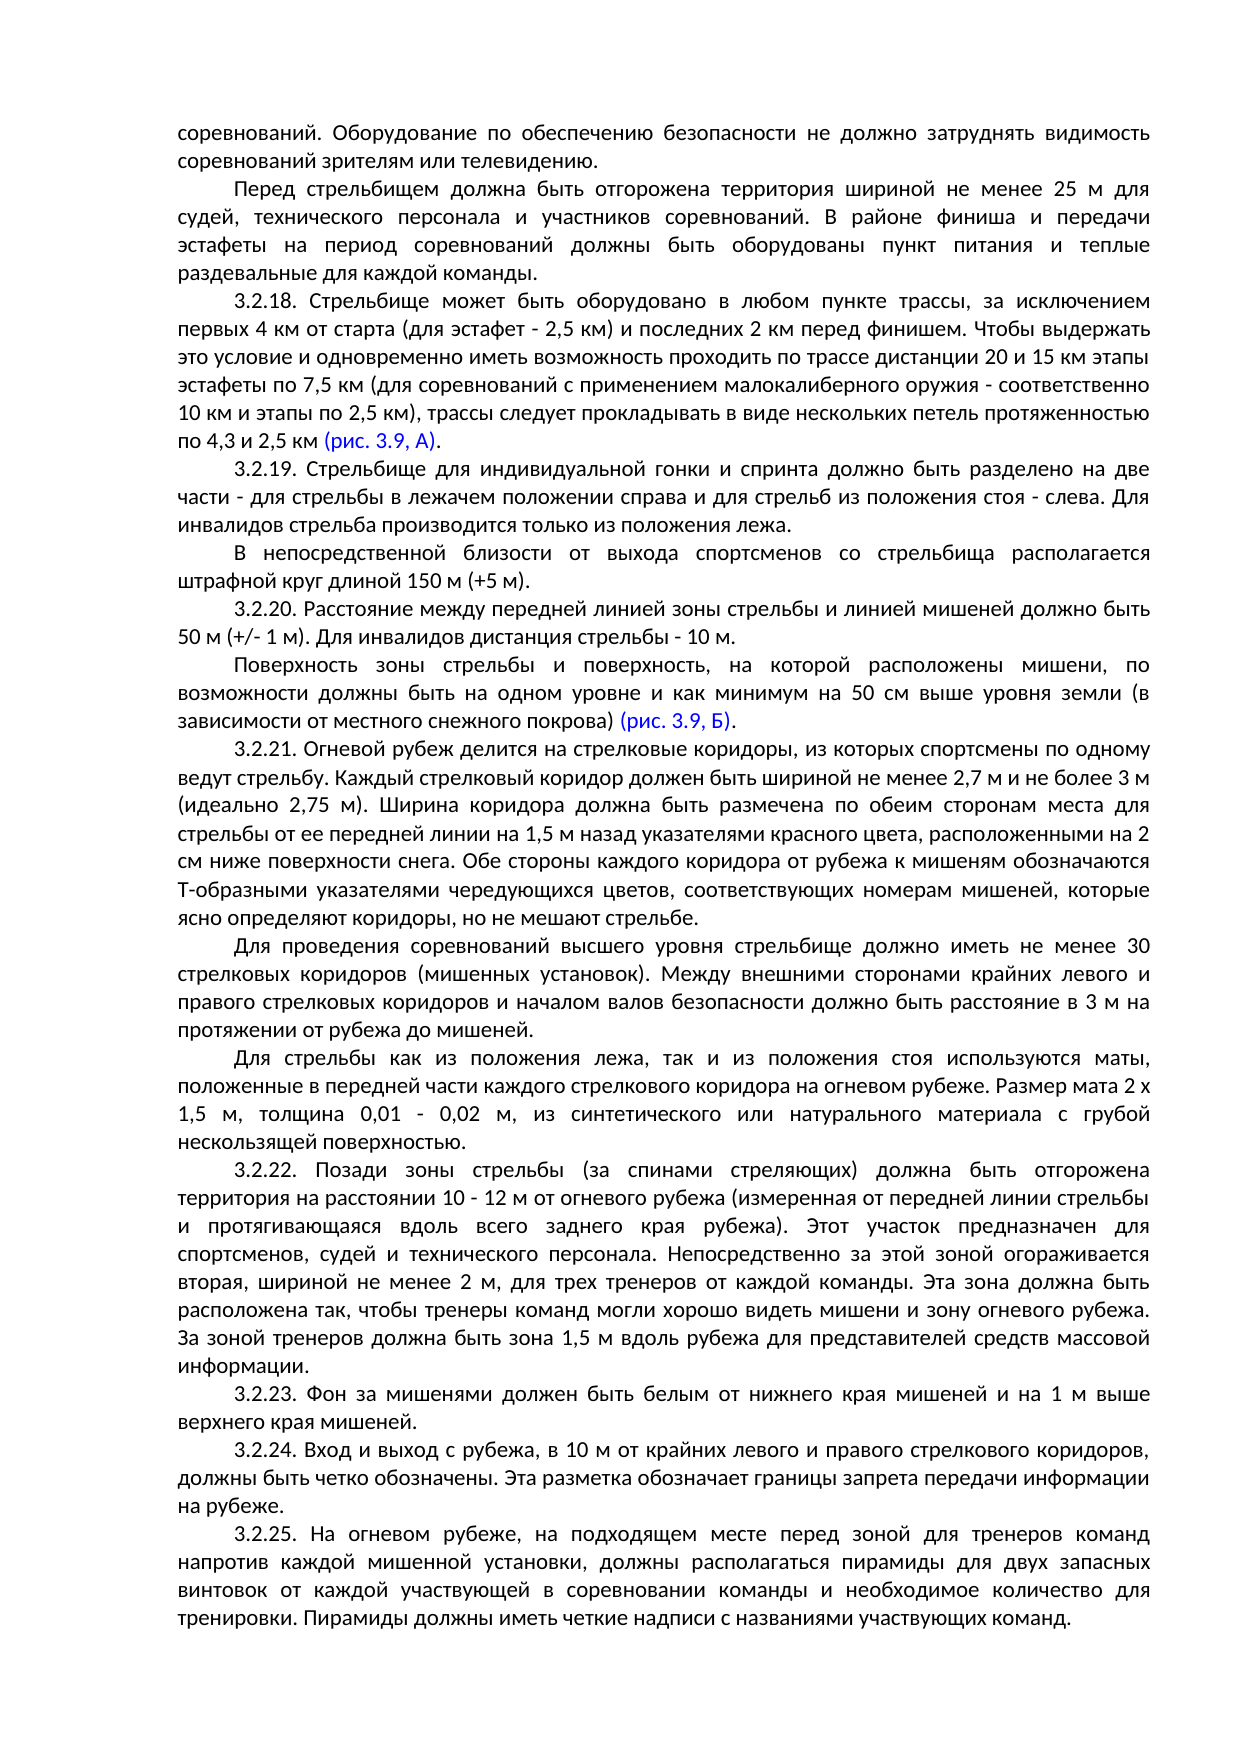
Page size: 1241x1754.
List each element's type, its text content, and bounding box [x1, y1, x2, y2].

text Для стрельбы как из положения лежа, так и из положения стоя используются маты, положенные в передней части каждого стрелкового коридора на огневом рубеже. Размер мата 2 x 1,5 м, толщина 0,01 - 0,02 м, из синтетического или натурального материала с грубой нескользящей поверхностью. [177, 1043, 1152, 1155]
text 3.2.25. На огневом рубеже, на подходящем месте перед зоной для тренеров команд напротив каждой мишенной установки, должны располагаться пирамиды для двух запасных винтовок от каждой участвующей в соревновании команды и необходимое количество для тренировки. Пирамиды должны иметь четкие надписи с названиями участвующих команд. [177, 1519, 1152, 1631]
text 3.2.19. Стрельбище для индивидуальной гонки и спринта должно быть разделено на две части - для стрельбы в лежачем положении справа и для стрельб из положения стоя - слева. Для инвалидов стрельба производится только из положения лежа. [177, 454, 1152, 538]
text 3.2.22. Позади зоны стрельбы (за спинами стреляющих) должна быть отгорожена территория на расстоянии 10 - 12 м от огневого рубежа (измеренная от передней линии стрельбы и протягивающаяся вдоль всего заднего края рубежа). Этот участок предназначен для спортсменов, судей и технического персонала. Непосредственно за этой зоной огораживается вторая, шириной не менее 2 м, для трех тренеров от каждой команды. Эта зона должна быть расположена так, чтобы тренеры команд могли хорошо видеть мишени и зону огневого рубежа. За зоной тренеров должна быть зона 1,5 м вдоль рубежа для представителей средств массовой информации. [177, 1155, 1152, 1379]
text 3.2.18. Стрельбище может быть оборудовано в любом пункте трассы, за исключением первых 4 км от старта (для эстафет - 2,5 км) и последних 2 км перед финишем. Чтобы выдержать это условие и одновременно иметь возможность проходить по трассе дистанции 20 и 15 км этапы эстафеты по 7,5 км (для соревнований с применением малокалиберного оружия - соответственно 10 км и этапы по 2,5 км), трассы следует прокладывать в виде нескольких петель протяженностью по 4,3 и 2,5 км (рис. 3.9, А). [177, 286, 1152, 454]
text 3.2.24. Вход и выход с рубежа, в 10 м от крайних левого и правого стрелкового коридоров, должны быть четко обозначены. Эта разметка обозначает границы запрета передачи информации на рубеже. [177, 1435, 1152, 1519]
text Поверхность зоны стрельбы и поверхность, на которой расположены мишени, по возможности должны быть на одном уровне и как минимум на 50 см выше уровня земли (в зависимости от местного снежного покрова) (рис. 3.9, Б). [177, 651, 1152, 734]
text 3.2.20. Расстояние между передней линией зоны стрельбы и линией мишеней должно быть 50 м (+/- 1 м). Для инвалидов дистанция стрельбы - 10 м. [177, 594, 1152, 651]
text 3.2.21. Огневой рубеж делится на стрелковые коридоры, из которых спортсмены по одному ведут стрельбу. Каждый стрелковый коридор должен быть шириной не менее 2,7 м и не более 3 м (идеально 2,75 м). Ширина коридора должна быть размечена по обеим сторонам места для стрельбы от ее передней линии на 1,5 м назад указателями красного цвета, расположенными на 2 см ниже поверхности снега. Обе стороны каждого коридора от рубежа к мишеням обозначаются Т-образными указателями чередующихся цветов, соответствующих номерам мишеней, которые ясно определяют коридоры, но не мешают стрельбе. [177, 734, 1152, 931]
text 3.2.23. Фон за мишенями должен быть белым от нижнего края мишеней и на 1 м выше верхнего края мишеней. [177, 1379, 1152, 1435]
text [177, 118, 1152, 174]
text Для проведения соревнований высшего уровня стрельбище должно иметь не менее 30 стрелковых коридоров (мишенных установок). Между внешними сторонами крайних левого и правого стрелковых коридоров и началом валов безопасности должно быть расстояние в 3 м на протяжении от рубежа до мишеней. [177, 931, 1152, 1043]
text Перед стрельбищем должна быть отгорожена территория шириной не менее 25 м для судей, технического персонала и участников соревнований. В районе финиша и передачи эстафеты на период соревнований должны быть оборудованы пункт питания и теплые раздевальные для каждой команды. [177, 174, 1152, 286]
text В непосредственной близости от выхода спортсменов со стрельбища располагается штрафной круг длиной 150 м (+5 м). [177, 538, 1152, 594]
